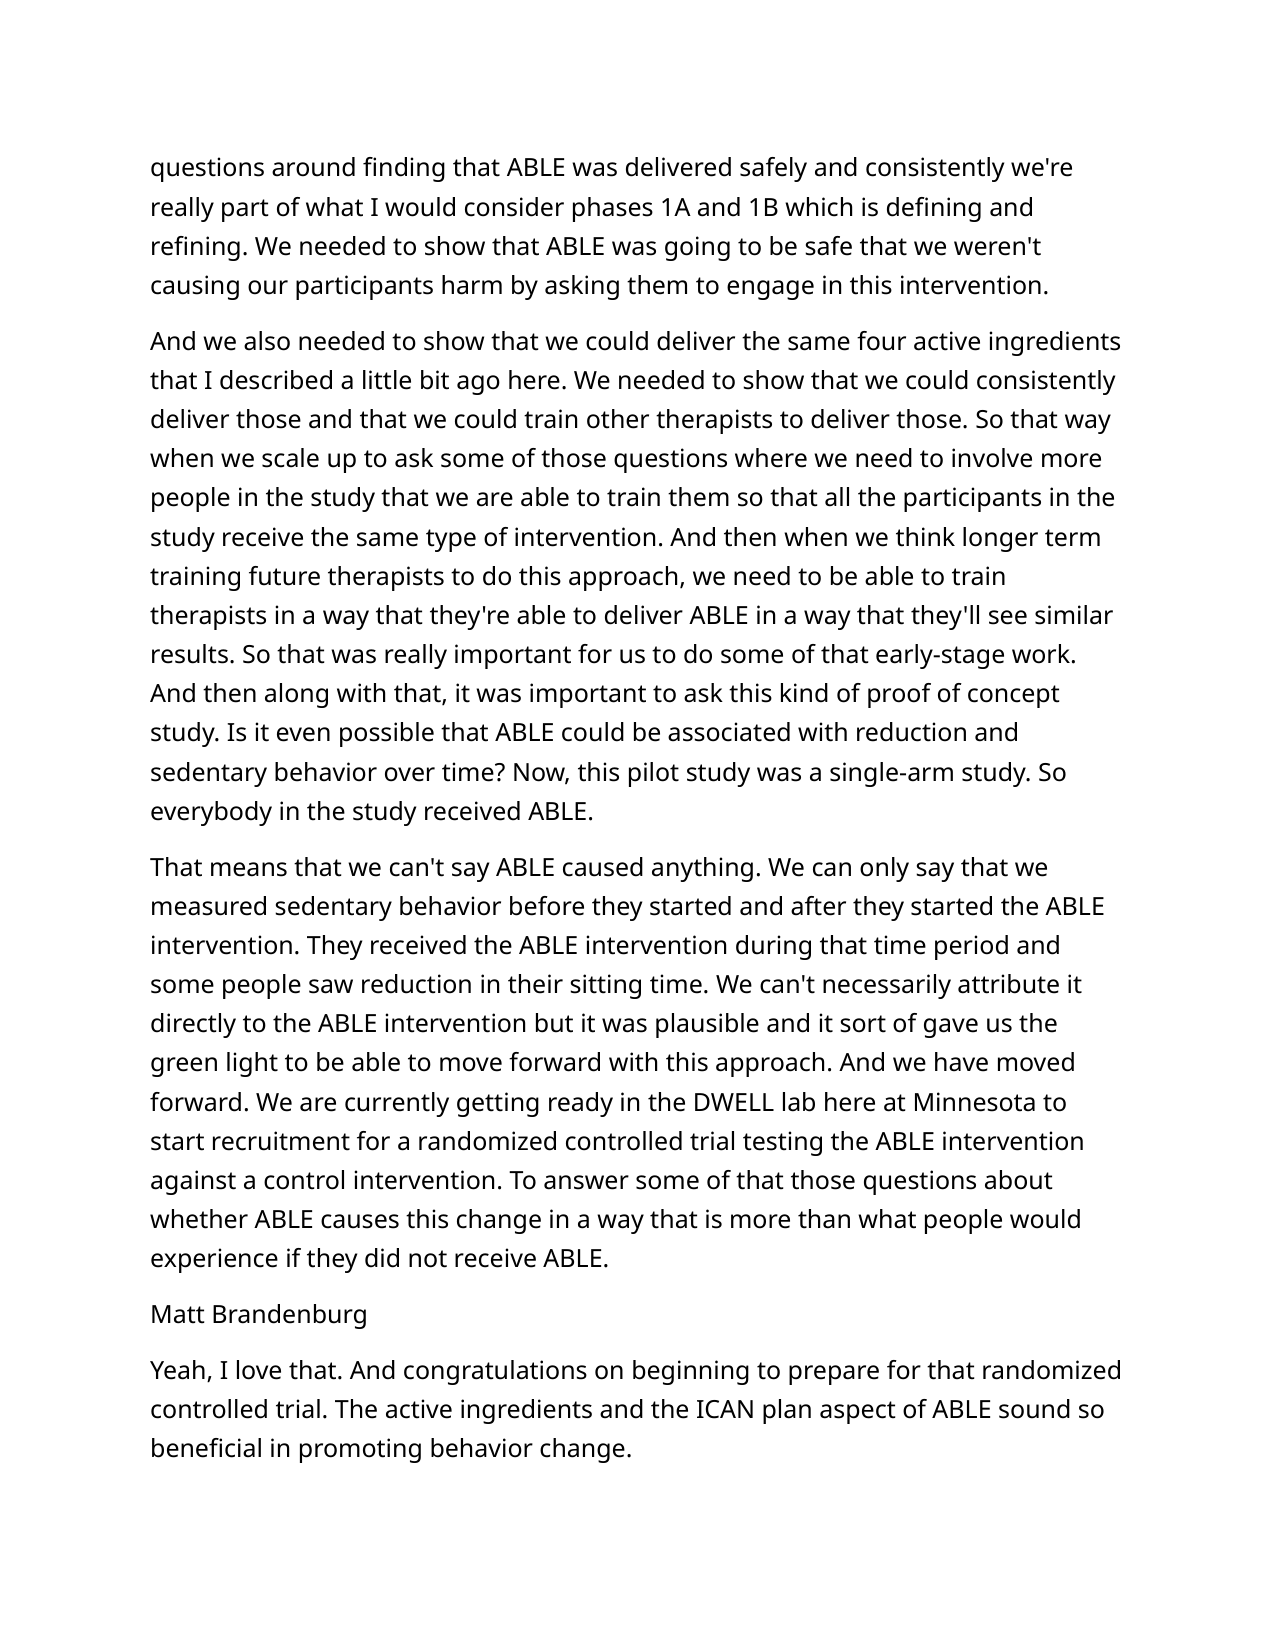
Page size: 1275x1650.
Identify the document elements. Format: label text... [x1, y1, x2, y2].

text And we also needed to show that we could deliver the same four active ingredients that I described a little bit ago here. We needed to show that we could consistently deliver those and that we could train other therapists to deliver those. So that way when we scale up to ask some of those questions where we need to involve more people in the study that we are able to train them so that all the participants in the study receive the same type of intervention. And then when we think longer term training future therapists to do this approach, we need to be able to train therapists in a way that they're able to deliver ABLE in a way that they'll see similar results. So that was really important for us to do some of that early-stage work. And then along with that, it was important to ask this kind of proof of concept study. Is it even possible that ABLE could be associated with reduction and sedentary behavior over time? Now, this pilot study was a single-arm study. So everybody in the study received ABLE. [150, 323, 1125, 827]
text That means that we can't say ABLE caused anything. We can only say that we measured sedentary behavior before they started and after they started the ABLE intervention. They received the ABLE intervention during that time period and some people saw reduction in their sitting time. We can't necessarily attribute it directly to the ABLE intervention but it was plausible and it sort of gave us the green light to be able to move forward with this approach. And we have moved forward. We are currently getting ready in the DWELL lab here at Minnesota to start recruitment for a randomized controlled trial testing the ABLE intervention against a control intervention. To answer some of that those questions about whether ABLE causes this change in a way that is more than what people would experience if they did not receive ABLE. [150, 849, 1125, 1275]
text Matt Brandenburg [150, 1297, 1125, 1331]
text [150, 150, 1125, 302]
text Yeah, I love that. And congratulations on beginning to prepare for that randomized controlled trial. The active ingredients and the ICAN plan aspect of ABLE sound so beneficial in promoting behavior change. [150, 1352, 1125, 1465]
